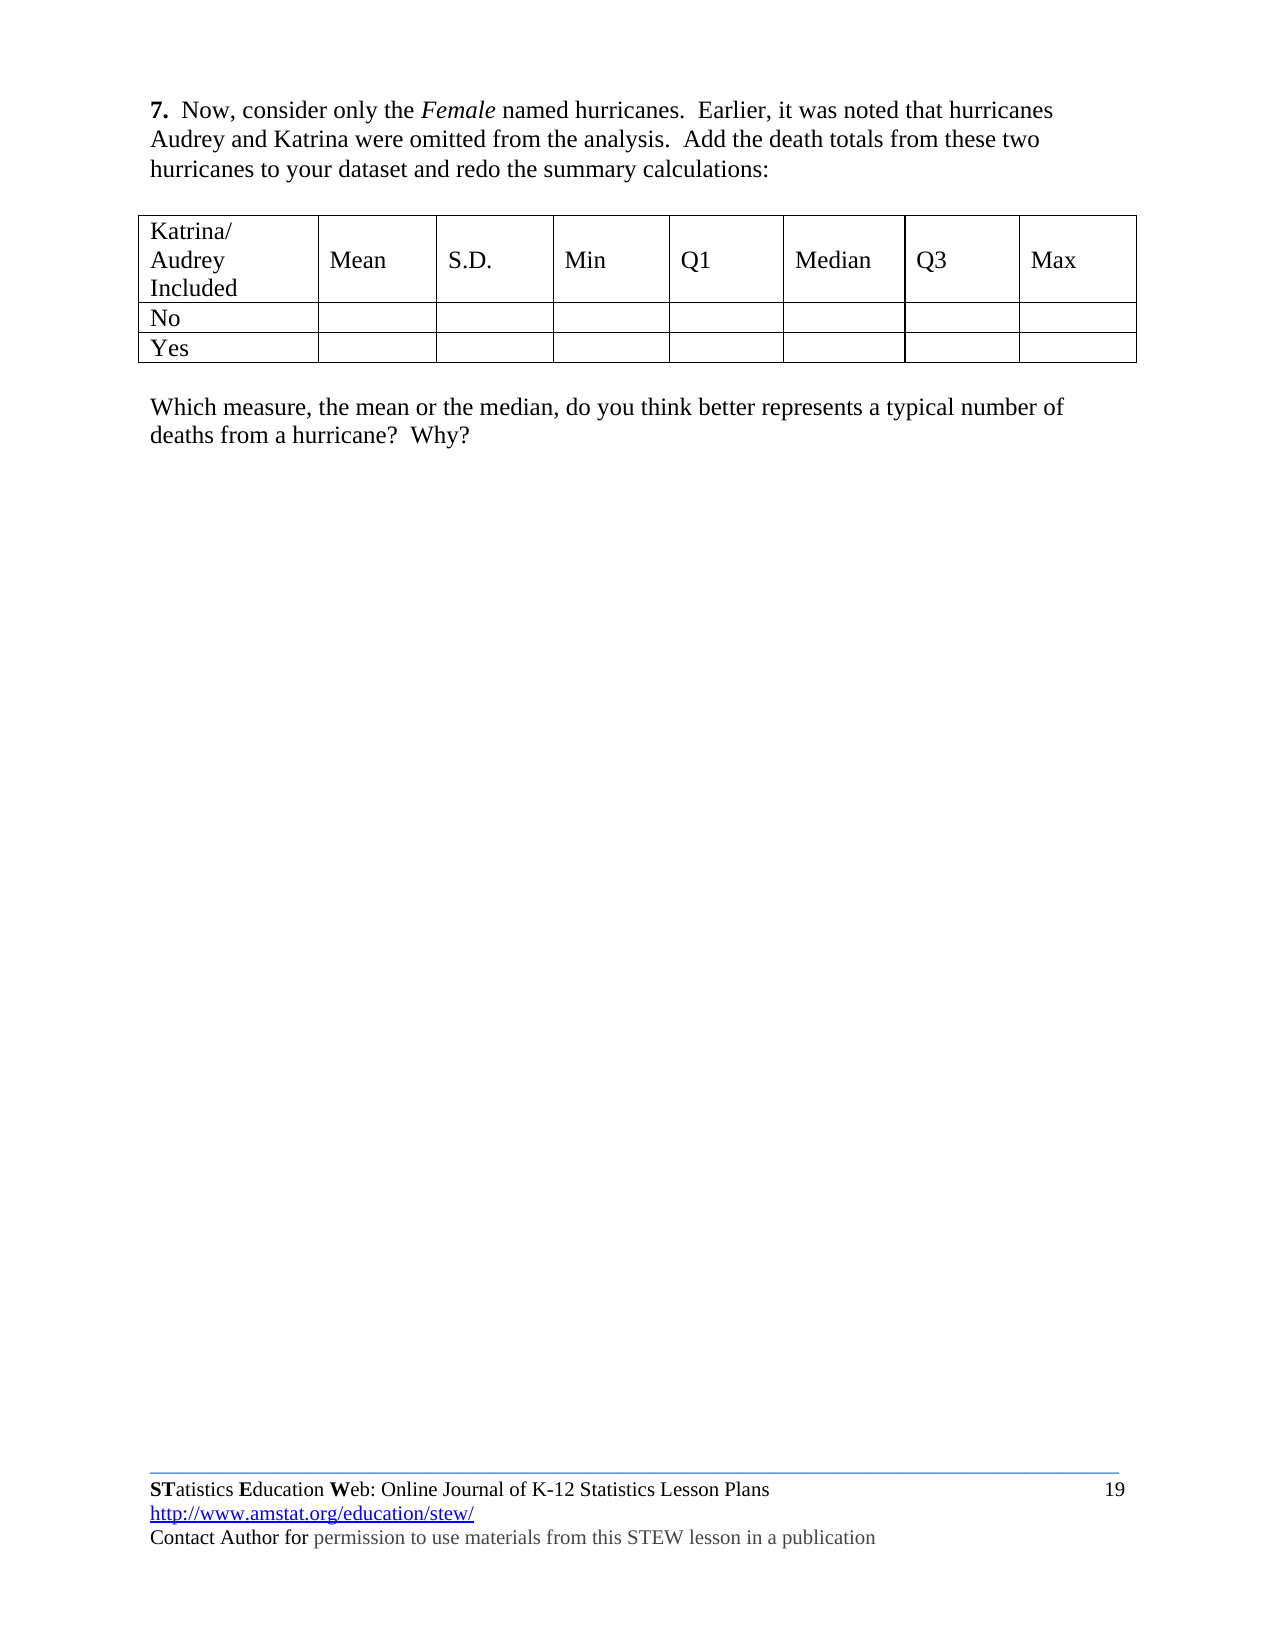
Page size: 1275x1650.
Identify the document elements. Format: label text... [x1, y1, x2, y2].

table_cell [906, 333, 1019, 362]
table_cell [784, 333, 904, 362]
table_header S.D. [437, 216, 553, 302]
table_header Mean [319, 216, 436, 302]
table_cell No [139, 303, 318, 332]
table_cell [1020, 333, 1136, 362]
table_cell [1020, 303, 1136, 332]
table_cell [437, 303, 553, 332]
table_header Median [784, 216, 904, 302]
table_header Min [554, 216, 669, 302]
table_cell [554, 333, 669, 362]
table_cell [670, 333, 783, 362]
table_cell [319, 303, 436, 332]
table_cell Yes [139, 333, 318, 362]
table_cell [906, 303, 1019, 332]
table_cell [319, 333, 436, 362]
table_header Q3 [906, 216, 1019, 302]
table_header Katrina/Audrey Included [139, 216, 318, 302]
table_cell [437, 333, 553, 362]
text Which measure, the mean or the median, do you think better represents a typical number of deaths from a hurricane? Why? [150, 392, 1125, 449]
table_cell [670, 303, 783, 332]
table_cell [554, 303, 669, 332]
text 7. Now, consider only the Female named hurricanes. Earlier, it was noted that hurricanes Audrey and Katrina were omitted from the analysis. Add the death totals from these two hurricanes to your dataset and redo the summary calculations: [150, 94, 1125, 183]
table_header Q1 [670, 216, 783, 302]
table_header Max [1020, 216, 1136, 302]
table_cell [784, 303, 904, 332]
